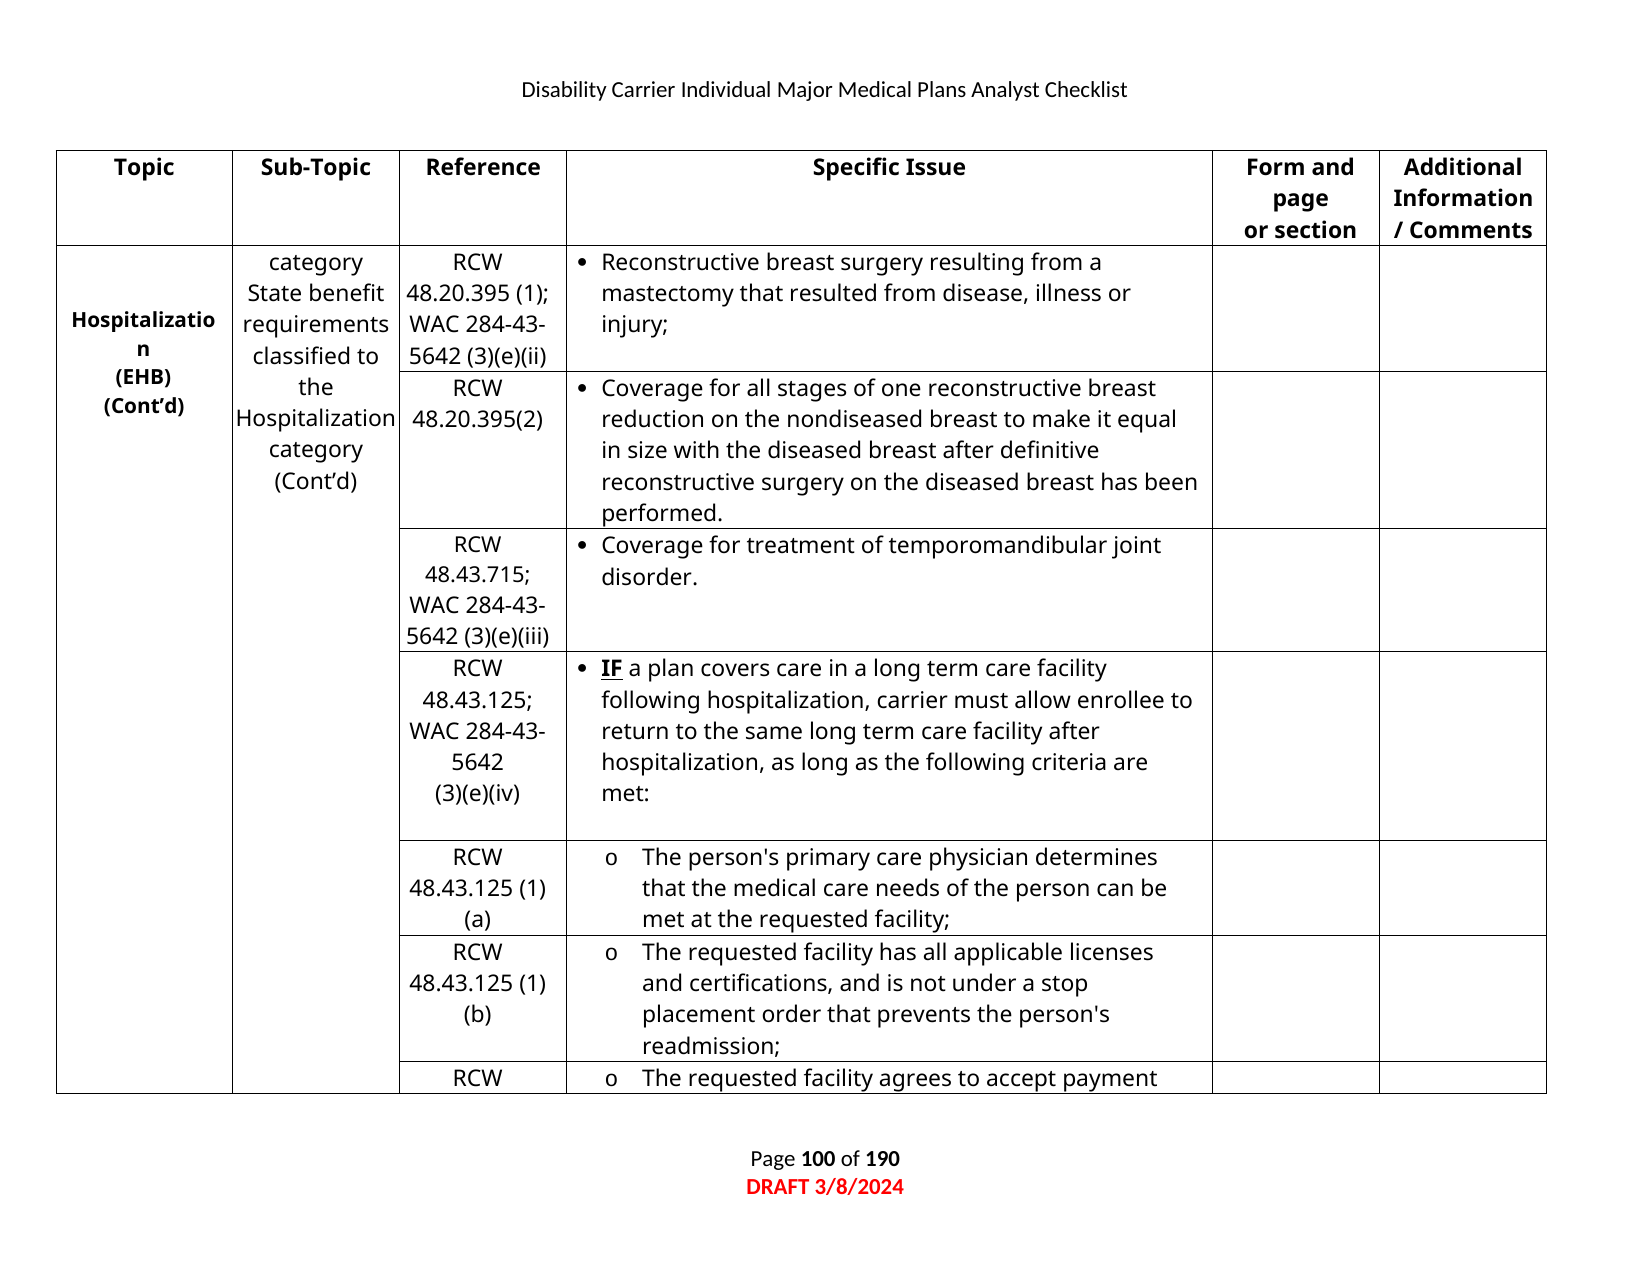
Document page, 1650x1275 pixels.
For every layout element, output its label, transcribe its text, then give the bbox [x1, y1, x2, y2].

table_header Additional Information / Comments [1380, 151, 1546, 245]
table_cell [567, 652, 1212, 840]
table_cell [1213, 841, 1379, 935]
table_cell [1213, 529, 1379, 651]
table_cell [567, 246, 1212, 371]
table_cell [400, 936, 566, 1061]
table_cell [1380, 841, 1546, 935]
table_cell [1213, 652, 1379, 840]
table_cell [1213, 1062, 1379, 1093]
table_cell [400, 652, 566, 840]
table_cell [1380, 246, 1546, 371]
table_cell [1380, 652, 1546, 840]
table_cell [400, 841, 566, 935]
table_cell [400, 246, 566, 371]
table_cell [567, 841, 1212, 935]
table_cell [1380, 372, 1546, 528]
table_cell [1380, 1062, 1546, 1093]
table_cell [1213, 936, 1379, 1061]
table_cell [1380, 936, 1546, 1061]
table_header Form and page or section [1213, 151, 1379, 245]
table_header Specific Issue [567, 151, 1212, 245]
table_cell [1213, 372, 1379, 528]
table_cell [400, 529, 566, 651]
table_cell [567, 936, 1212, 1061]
table_header Reference [400, 151, 566, 245]
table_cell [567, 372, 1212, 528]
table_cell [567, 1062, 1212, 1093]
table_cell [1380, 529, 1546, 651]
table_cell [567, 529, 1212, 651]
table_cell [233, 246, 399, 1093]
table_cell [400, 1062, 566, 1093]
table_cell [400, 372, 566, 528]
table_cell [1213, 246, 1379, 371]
table_header Sub-Topic [233, 151, 399, 245]
table_header Topic [57, 151, 232, 245]
